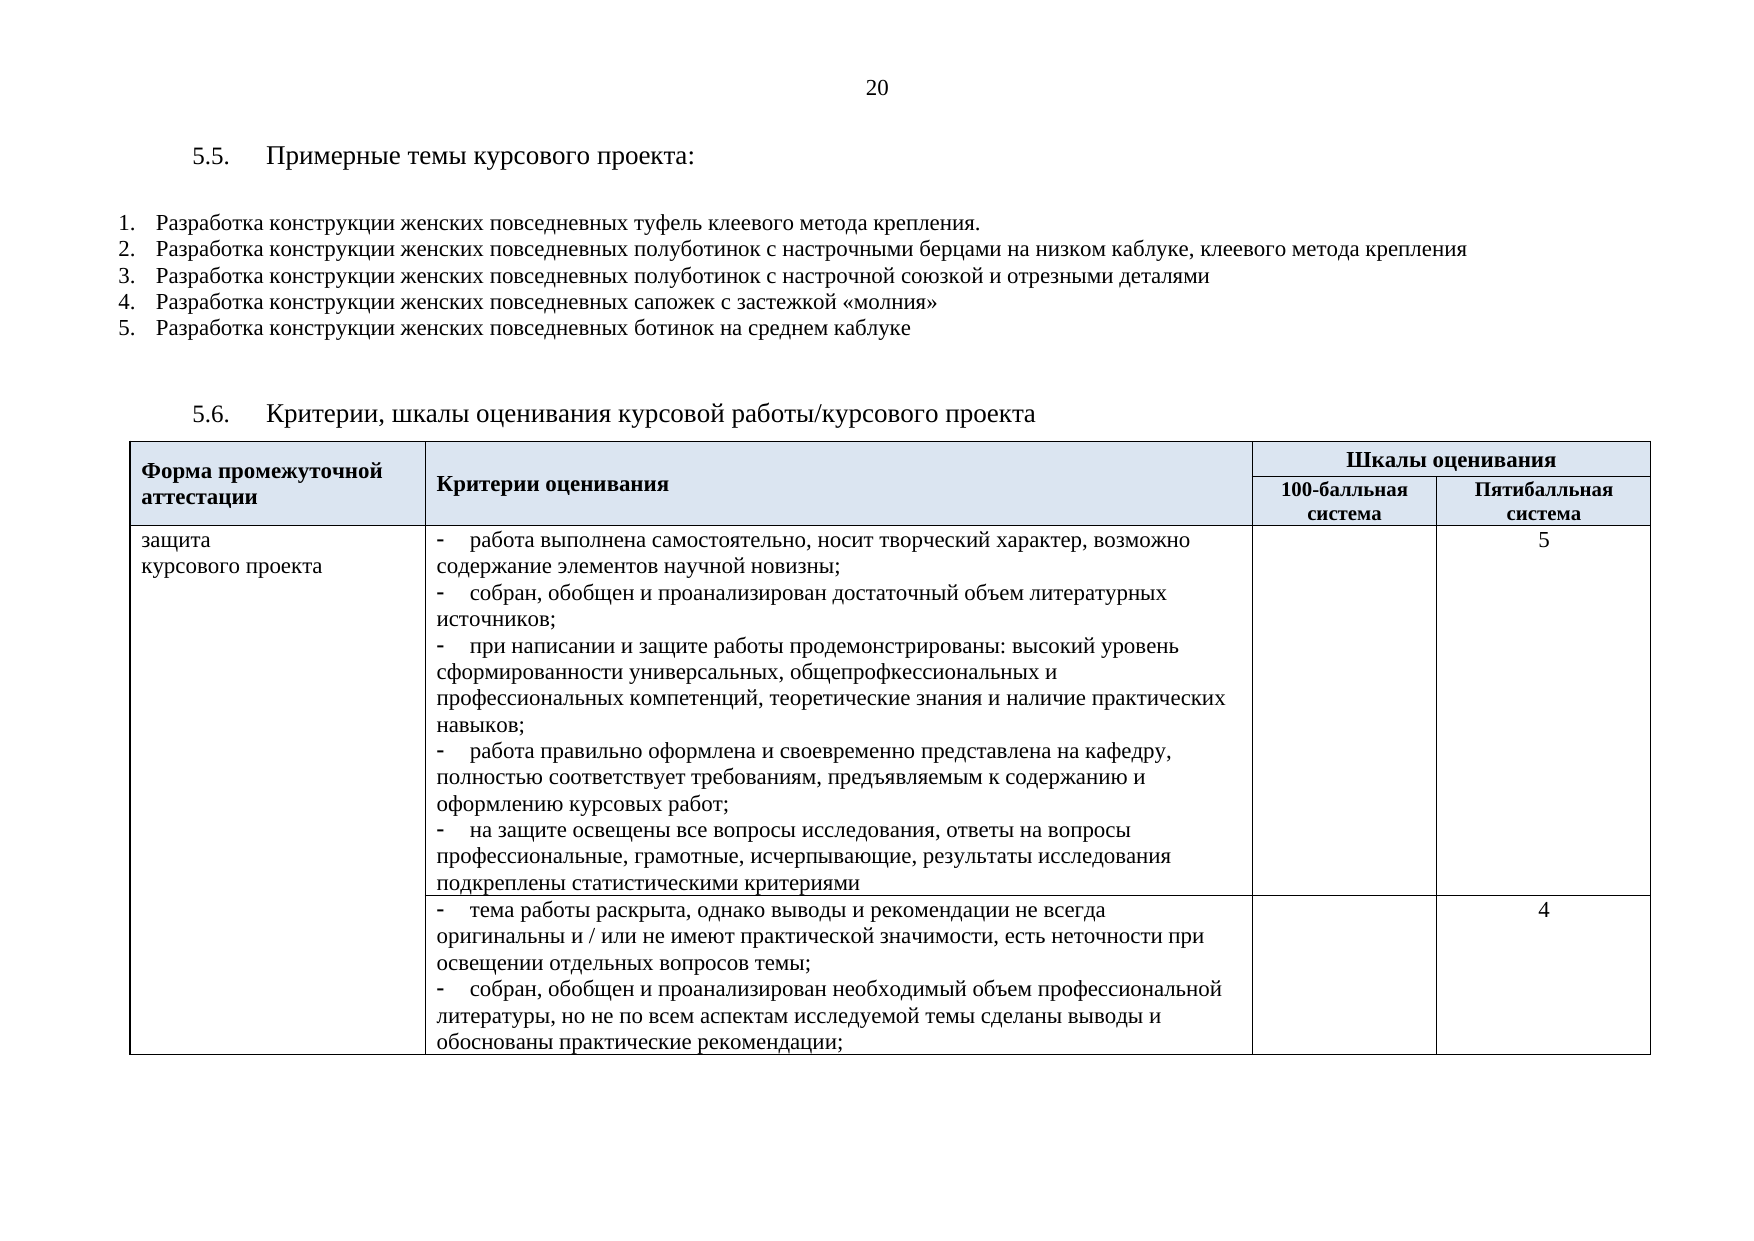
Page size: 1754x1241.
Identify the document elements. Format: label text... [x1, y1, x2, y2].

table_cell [426, 896, 1252, 1054]
table_cell защита курсового проекта [131, 526, 425, 1054]
table_header Шкалы оценивания [1253, 442, 1650, 476]
list Разработка конструкции женских повседневных туфель клеевого метода крепления. [118, 209, 1636, 235]
list Разработка конструкции женских повседневных полуботинок с настрочными берцами на низком каблуке, клеевого метода крепления [118, 235, 1636, 262]
table_cell Пятибалльная система [1437, 477, 1650, 525]
table_cell [1253, 896, 1436, 1054]
list Критерии, шкалы оценивания курсовой работы/курсового проекта [192, 397, 1636, 428]
table_header Форма промежуточной аттестации [131, 442, 425, 525]
list Разработка конструкции женских повседневных сапожек с застежкой «молния» [118, 288, 1636, 314]
list Примерные темы курсового проекта: [192, 139, 1636, 170]
list Разработка конструкции женских повседневных ботинок на среднем каблуке [118, 314, 1636, 341]
table_cell 4 [1437, 896, 1650, 1054]
table_cell работа выполнена самостоятельно, носит творческий характер, возможно содержание элементов научной новизны; собран, обобщен и проанализирован достаточный объем литературных источников; при написании и защите работы продемонстрированы: высокий уровень сформированности универсальных, общепрофкессиональных и профессиональных компетенций, теоретические знания и наличие практических навыков; работа правильно оформлена и своевременно представлена на кафедру, полностью соответствует требованиям, предъявляемым к содержанию и оформлению курсовых работ; на защите освещены все вопросы исследования, ответы на вопросы профессиональные, грамотные, исчерпывающие, результаты исследования подкреплены статистическими критериями [426, 526, 1252, 895]
list Разработка конструкции женских повседневных полуботинок с настрочной союзкой и отрезными деталями [118, 262, 1636, 288]
table_cell 100-балльная система [1253, 477, 1436, 525]
table_cell 5 [1437, 526, 1650, 895]
table_header Критерии оценивания [426, 442, 1252, 525]
table_cell [1253, 526, 1436, 895]
